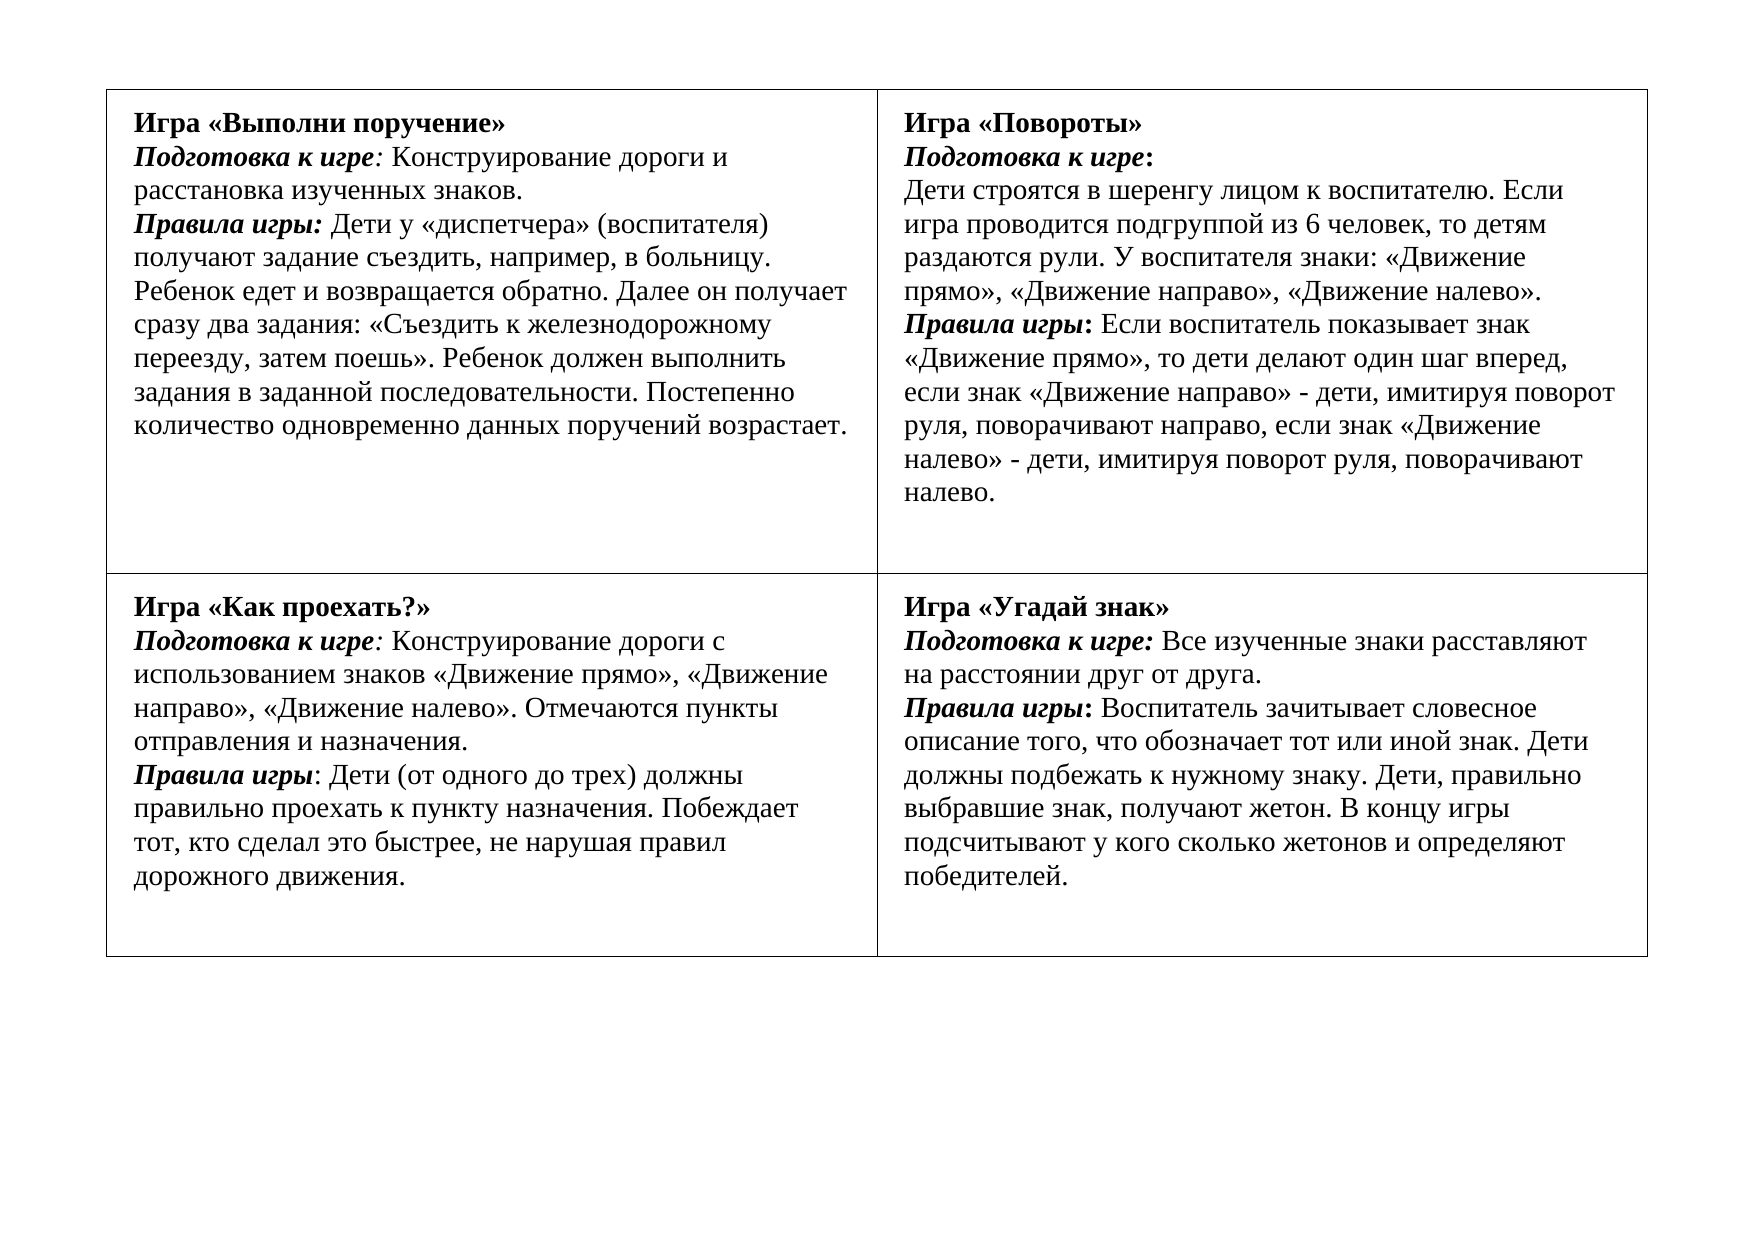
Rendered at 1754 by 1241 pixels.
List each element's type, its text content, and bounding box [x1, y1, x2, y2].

table_cell Игра «Как проехать?» Подготовка к игре: Конструирование дороги с использованием знаков «Движение прямо», «Движение направо», «Движение налево». Отмечаются пункты отправления и назначения. Правила игры: Дети (от одного до трех) должны правильно проехать к пункту назначения. Побеждает тот, кто сделал это быстрее, не нарушая правил дорожного движения. [107, 574, 877, 956]
table_header Игра «Повороты» Подготовка к игре: Дети строятся в шеренгу лицом к воспитателю. Если игра проводится подгруппой из 6 человек, то детям раздаются рули. У воспитателя знаки: «Движение прямо», «Движение направо», «Движение налево». Правила игры: Если воспитатель показывает знак «Движение прямо», то дети делают один шаг вперед, если знак «Движение направо» - дети, имитируя поворот руля, поворачивают направо, если знак «Движение налево» - дети, имитируя поворот руля, поворачивают налево. [878, 90, 1647, 573]
table_cell Игра «Угадай знак» Подготовка к игре: Все изученные знаки расставляют на расстоянии друг от друга. Правила игры: Воспитатель зачитывает словесное описание того, что обозначает тот или иной знак. Дети должны подбежать к нужному знаку. Дети, правильно выбравшие знак, получают жетон. В концу игры подсчитывают у кого сколько жетонов и определяют победителей. [878, 574, 1647, 956]
table_header Игра «Выполни поручение» Подготовка к игре: Конструирование дороги и расстановка изученных знаков. Правила игры: Дети у «диспетчера» (воспитателя) получают задание съездить, например, в больницу. Ребенок едет и возвращается обратно. Далее он получает сразу два задания: «Съездить к железнодорожному переезду, затем поешь». Ребенок должен выполнить задания в заданной последовательности. Постепенно количество одновременно данных поручений возрастает. [107, 90, 877, 573]
